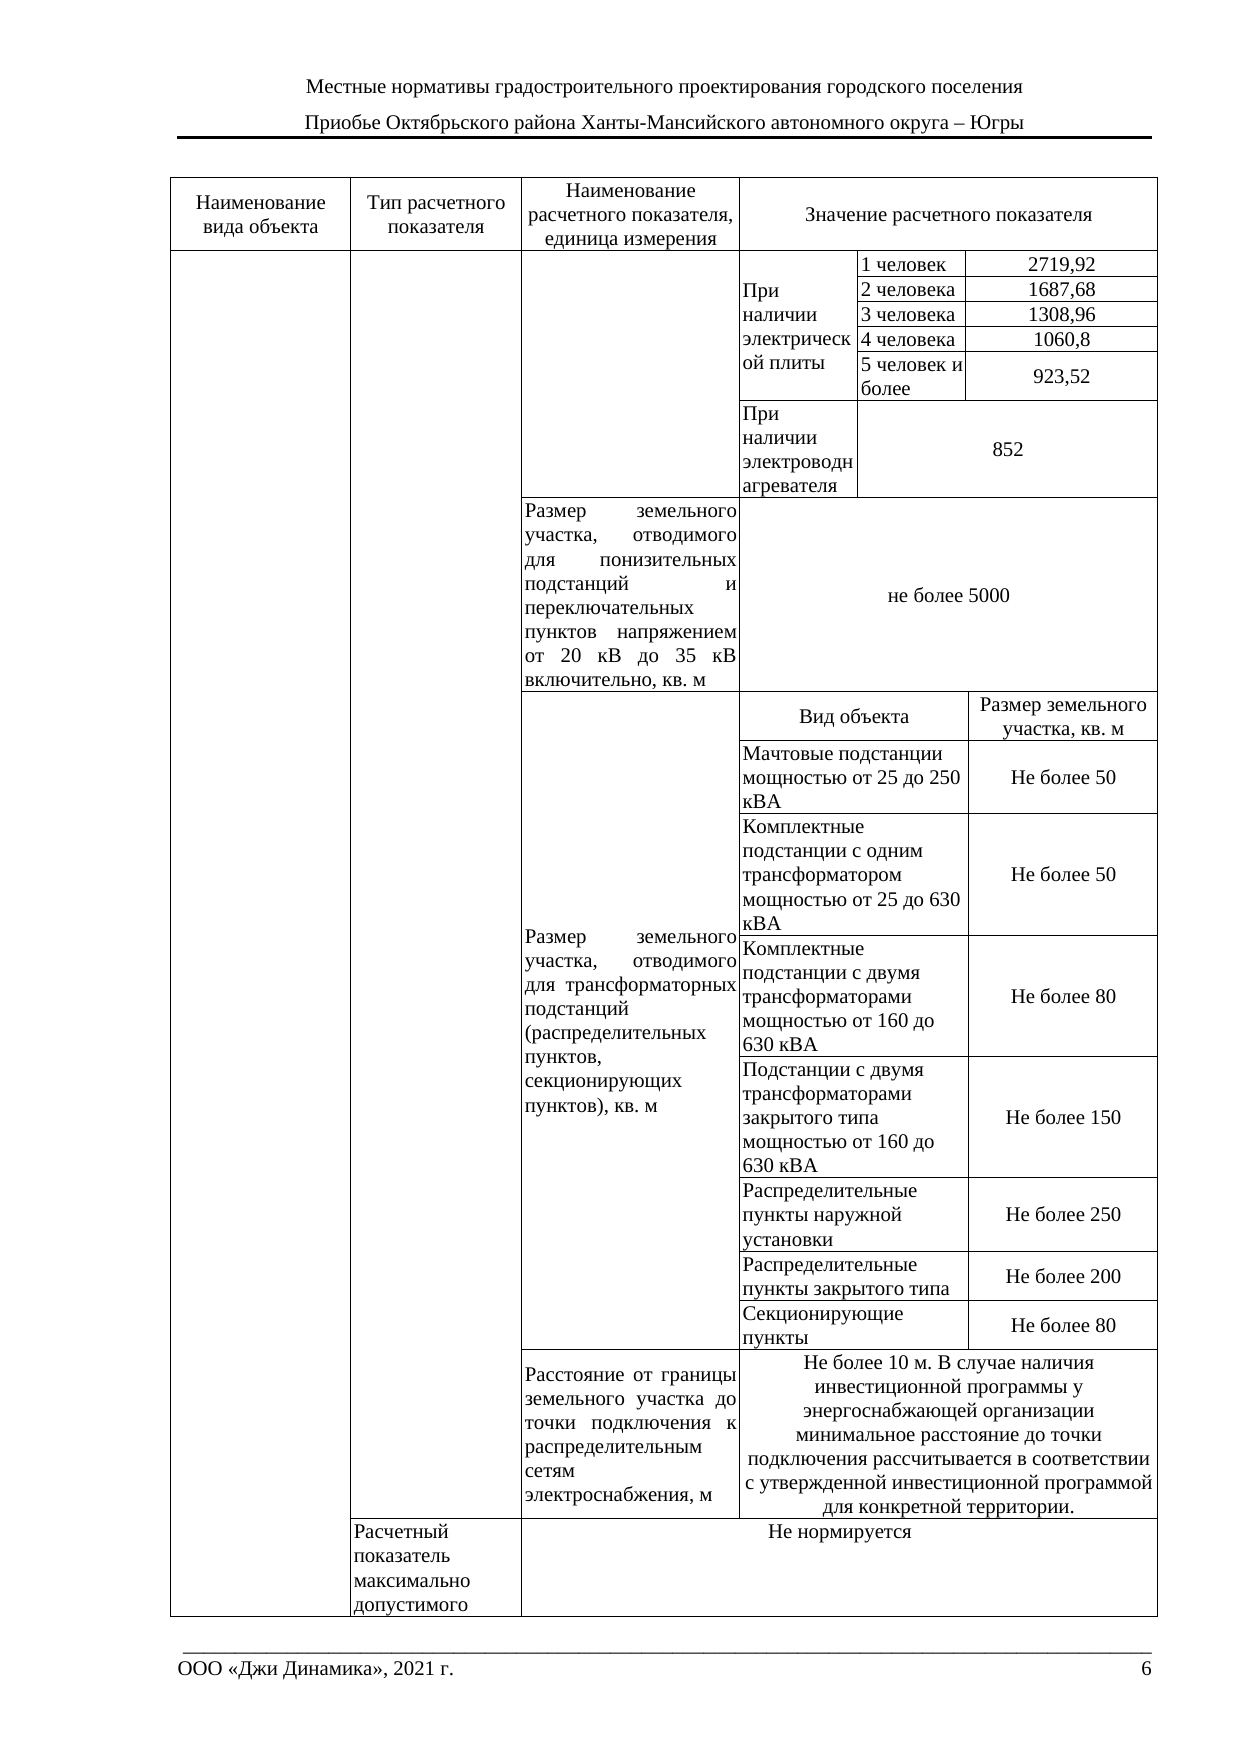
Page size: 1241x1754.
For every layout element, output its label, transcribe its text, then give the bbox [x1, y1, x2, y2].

table_cell Размер земельного участка, кв. м [969, 692, 1157, 740]
table_cell Подстанции с двумя трансформаторами закрытого типа мощностью от 160 до 630 кВА [740, 1057, 968, 1177]
table_cell 1 человек [858, 251, 965, 276]
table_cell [351, 1519, 521, 1616]
table_cell Размер земельного участка, отводимого для понизительных подстанций и переключательных пунктов напряжением от 20 кВ до 35 кВ включительно, кв. м [522, 498, 739, 691]
table_cell Не более 150 [969, 1057, 1157, 1177]
table_cell При наличии электроводнагревателя [740, 401, 857, 497]
table_cell Комплектные подстанции с одним трансформатором мощностью от 25 до 630 кВА [740, 814, 968, 934]
table_cell не более 5000 [740, 498, 1157, 691]
table_cell Комплектные подстанции с двумя трансформаторами мощностью от 160 до 630 кВА [740, 936, 968, 1056]
table_cell 4 человека [858, 327, 965, 351]
table_cell Не более 200 [969, 1252, 1157, 1300]
table_cell Мачтовые подстанции мощностью от 25 до 250 кВА [740, 741, 968, 813]
table_cell При наличии электрической плиты [740, 251, 857, 400]
table_header Значение расчетного показателя [740, 178, 1157, 250]
table_cell 2 человека [858, 277, 965, 301]
table_header Тип расчетного показателя [351, 178, 521, 250]
table_header Наименование расчетного показателя, единица измерения [522, 178, 739, 250]
table_cell Распределительные пункты закрытого типа [740, 1252, 968, 1300]
table_cell Не более 80 [969, 936, 1157, 1056]
table_cell Не более 50 [969, 741, 1157, 813]
table_cell Размер земельного участка, отводимого для трансформаторных подстанций (распределительных пунктов, секционирующих пунктов), кв. м [522, 692, 739, 1349]
table_cell Не более 50 [969, 814, 1157, 934]
table_cell Не более 250 [969, 1178, 1157, 1251]
table_cell 1060,8 [966, 327, 1157, 351]
table_cell Расстояние от границы земельного участка до точки подключения к распределительным сетям электроснабжения, м [522, 1350, 739, 1518]
table_cell Не нормируется [522, 1519, 1157, 1616]
table_cell 923,52 [966, 352, 1157, 400]
table_cell 1308,96 [966, 302, 1157, 326]
table_cell 2719,92 [966, 251, 1157, 276]
table_cell Секционирующие пункты [740, 1301, 968, 1349]
table_cell 3 человека [858, 302, 965, 326]
table_cell Распределительные пункты наружной установки [740, 1178, 968, 1251]
table_header Наименование вида объекта [171, 178, 350, 250]
table_cell 5 человек и более [858, 352, 965, 400]
table_cell 852 [858, 401, 1157, 497]
table_cell Не более 10 м. В случае наличия инвестиционной программы у энергоснабжающей организации минимальное расстояние до точки подключения рассчитывается в соответствии с утвержденной инвестиционной программой для конкретной территории. [740, 1350, 1157, 1518]
table_cell Не более 80 [969, 1301, 1157, 1349]
table_cell 1687,68 [966, 277, 1157, 301]
table_cell Вид объекта [740, 692, 968, 740]
